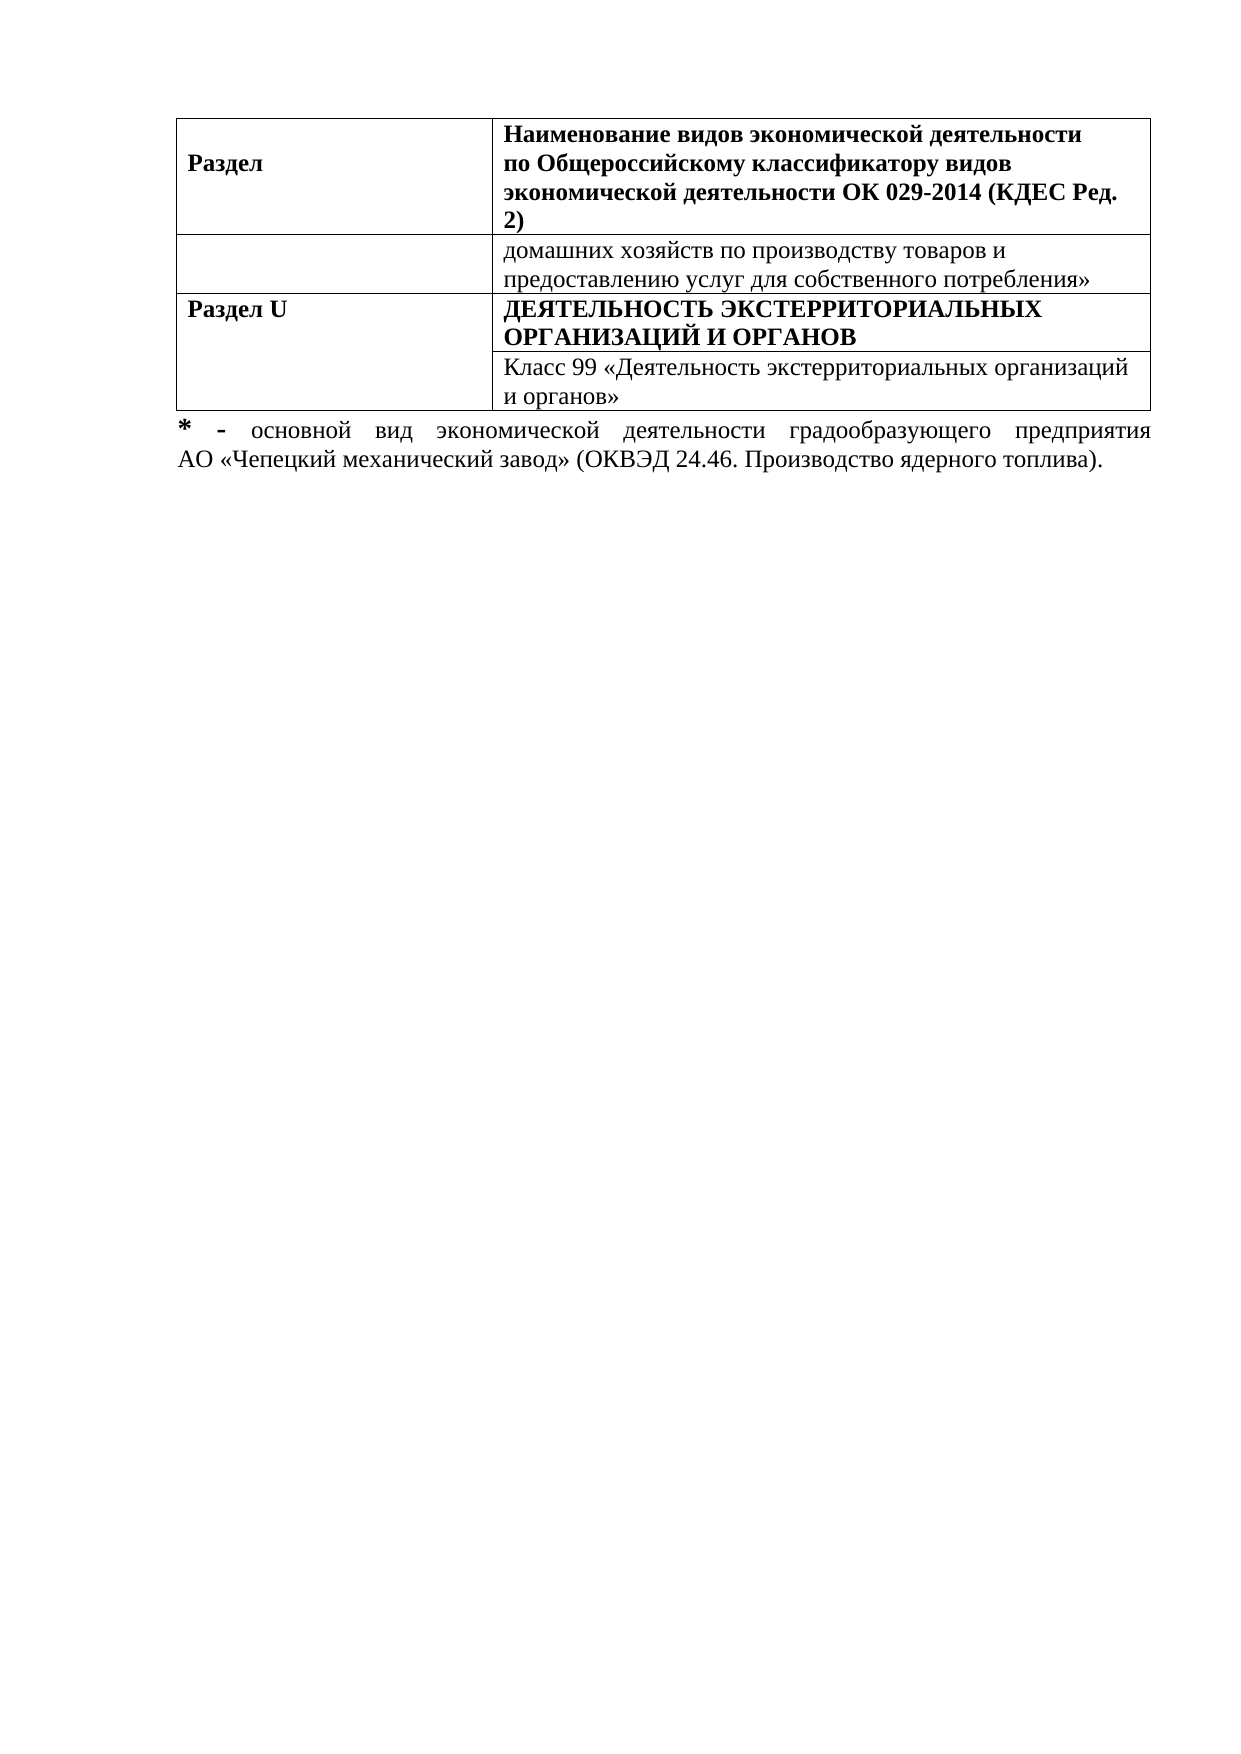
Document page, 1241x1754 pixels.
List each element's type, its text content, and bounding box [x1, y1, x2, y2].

text * - основной вид экономической деятельности градообразующего предприятия АО «Чепецкий механический завод» (ОКВЭД 24.46. Производство ядерного топлива). [177, 411, 1152, 473]
table_cell Класс 99 «Деятельность экстерриториальных организаций и органов» [493, 352, 1150, 410]
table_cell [493, 235, 1150, 293]
table_header Раздел [177, 119, 492, 234]
table_header Наименование видов экономической деятельности по Общероссийскому классификатору видов экономической деятельности ОК 029-2014 (КДЕС Ред. 2) [493, 119, 1150, 234]
table_cell ДЕЯТЕЛЬНОСТЬ ЭКСТЕРРИТОРИАЛЬНЫХ ОРГАНИЗАЦИЙ И ОРГАНОВ [493, 294, 1150, 351]
table_cell Раздел U [177, 294, 492, 410]
